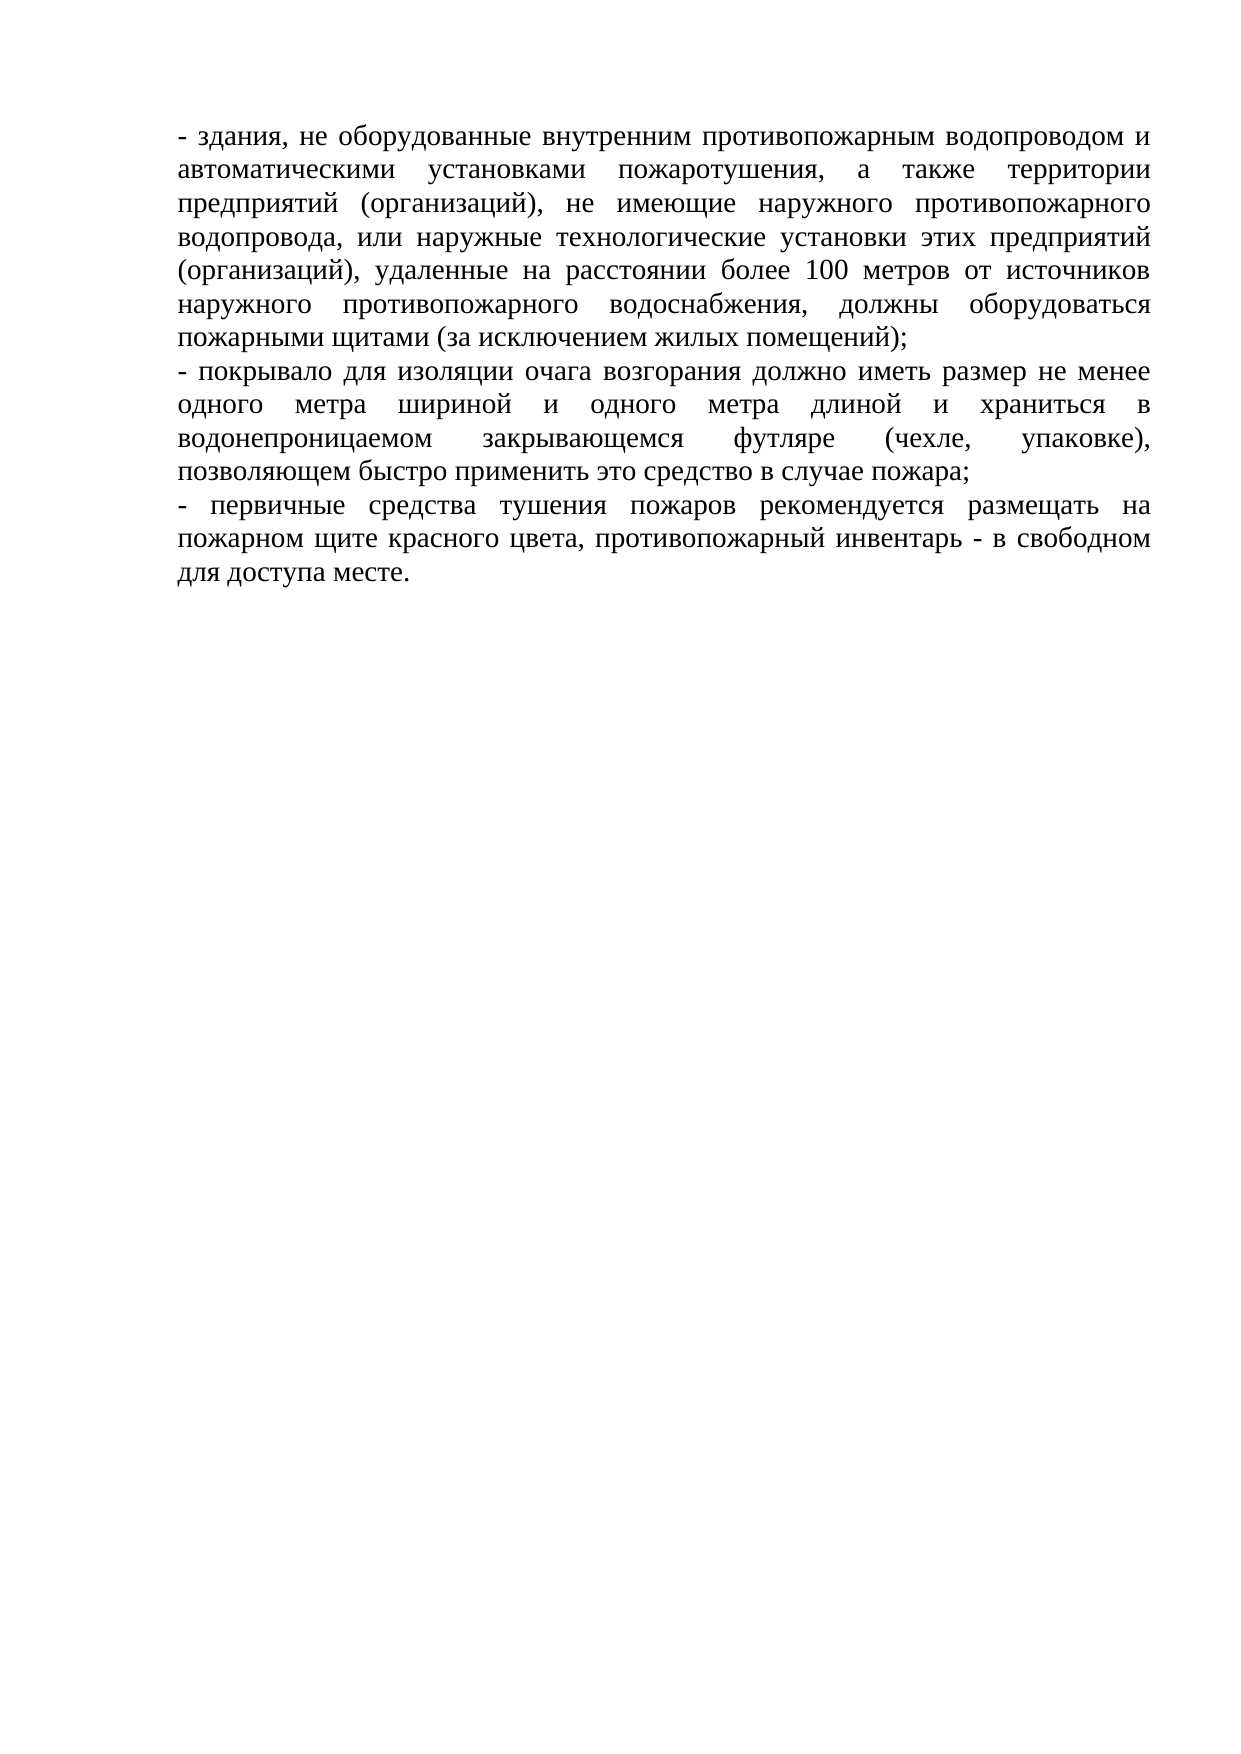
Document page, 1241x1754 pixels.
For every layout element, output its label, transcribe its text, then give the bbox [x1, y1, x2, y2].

text - здания, не оборудованные внутренним противопожарным водопроводом и автоматическими установками пожаротушения, а также территории предприятий (организаций), не имеющие наружного противопожарного водопровода, или наружные технологические установки этих предприятий (организаций), удаленные на расстоянии более 100 метров от источников наружного противопожарного водоснабжения, должны оборудоваться пожарными щитами (за исключением жилых помещений); [177, 118, 1152, 353]
text - покрывало для изоляции очага возгорания должно иметь размер не менее одного метра шириной и одного метра длиной и храниться в водонепроницаемом закрывающемся футляре (чехле, упаковке), позволяющем быстро применить это средство в случае пожара; [177, 353, 1152, 487]
text - первичные средства тушения пожаров рекомендуется размещать на пожарном щите красного цвета, противопожарный инвентарь - в свободном для доступа месте. [177, 487, 1152, 588]
